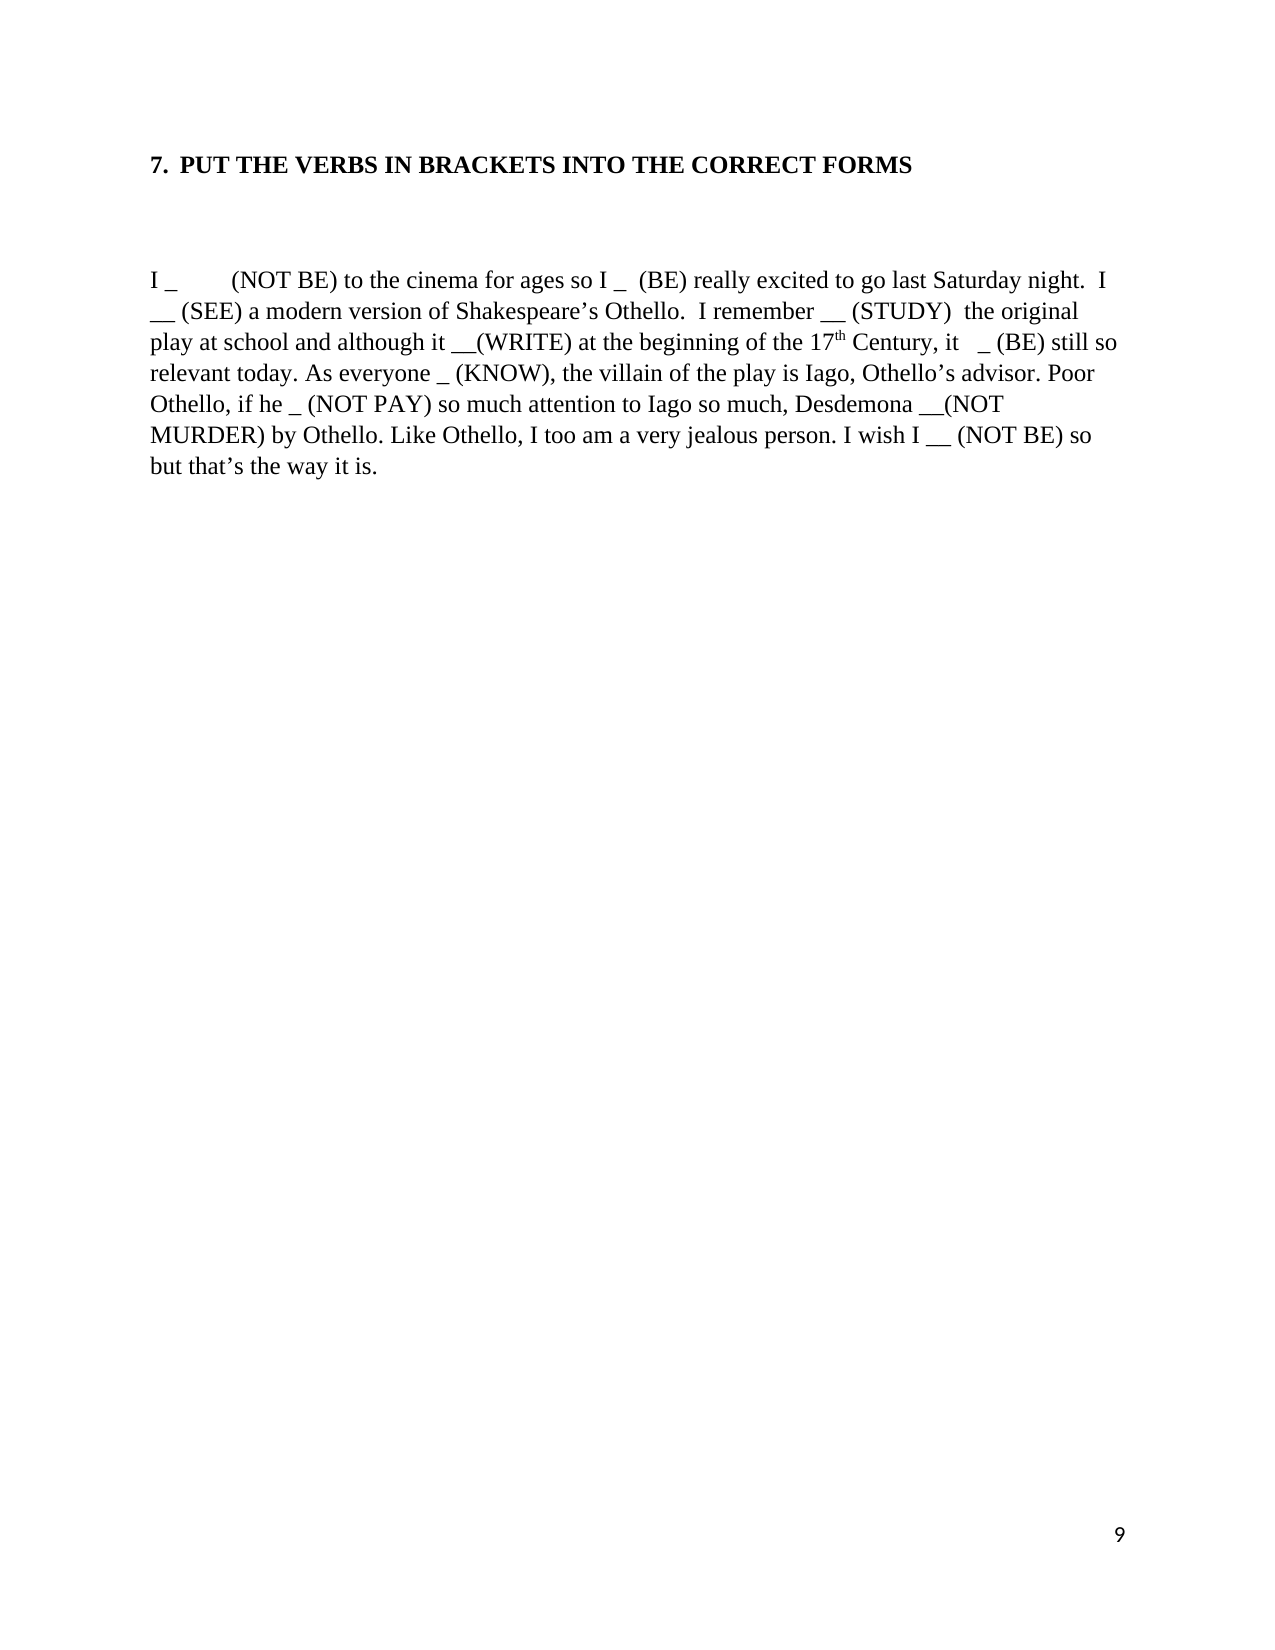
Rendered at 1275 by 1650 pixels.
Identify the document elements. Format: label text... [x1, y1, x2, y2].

text I _ (NOT BE) to the cinema for ages so I _ (BE) really excited to go last Saturday night. I __ (SEE) a modern version of Shakespeare’s Othello. I remember __ (STUDY) the original play at school and although it __(WRITE) at the beginning of the 17th Century, it _ (BE) still so relevant today. As everyone _ (KNOW), the villain of the play is Iago, Othello’s advisor. Poor Othello, if he _ (NOT PAY) so much attention to Iago so much, Desdemona __(NOT MURDER) by Othello. Like Othello, I too am a very jealous person. I wish I __ (NOT BE) so but that’s the way it is. [150, 265, 1125, 480]
list PUT THE VERBS IN BRACKETS INTO THE CORRECT FORMS [150, 150, 1125, 179]
